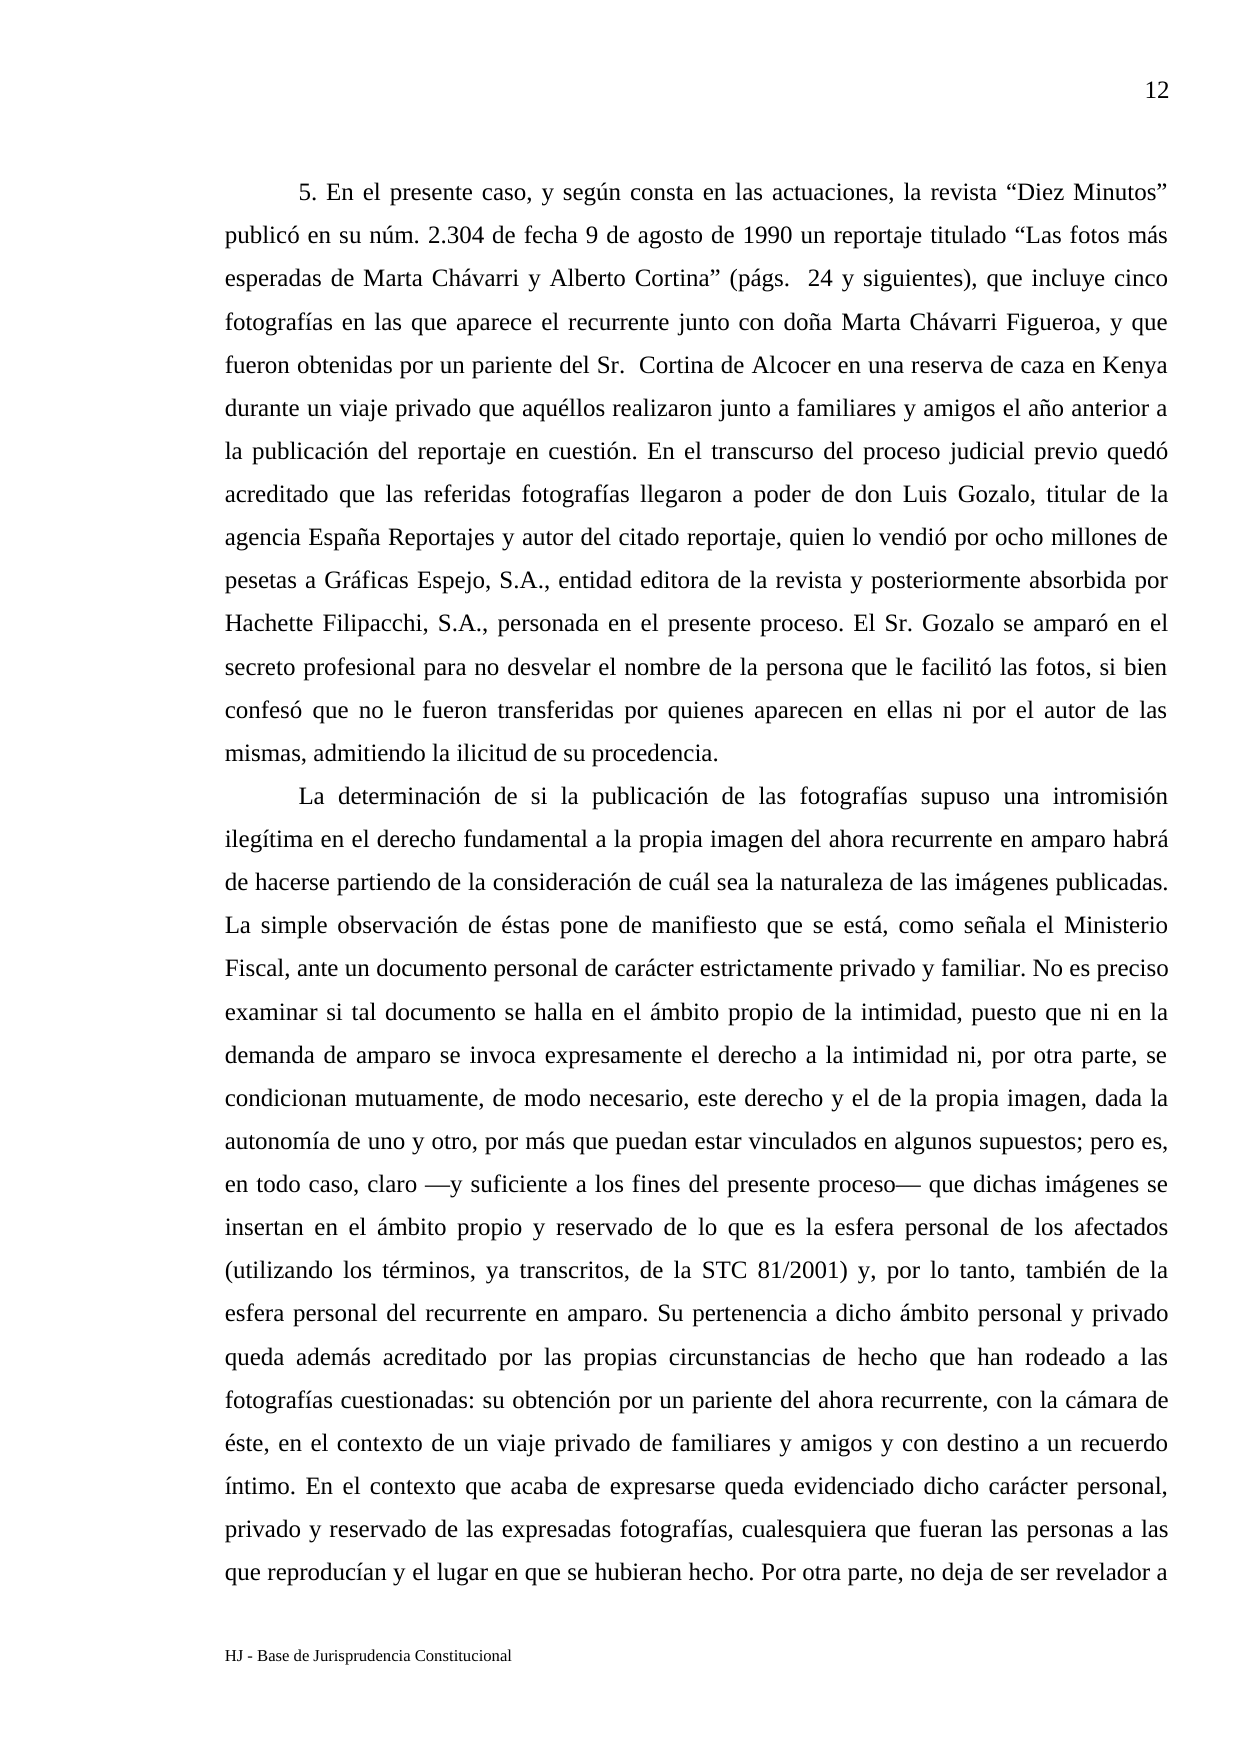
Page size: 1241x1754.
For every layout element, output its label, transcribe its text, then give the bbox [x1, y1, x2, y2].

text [224, 781, 1169, 1586]
text 5. En el presente caso, y según consta en las actuaciones, la revista “Diez Minutos” publicó en su núm. 2.304 de fecha 9 de agosto de 1990 un reportaje titulado “Las fotos más esperadas de Marta Chávarri y Alberto Cortina” (págs. 24 y siguientes), que incluye cinco fotografías en las que aparece el recurrente junto con doña Marta Chávarri Figueroa, y que fueron obtenidas por un pariente del Sr. Cortina de Alcocer en una reserva de caza en Kenya durante un viaje privado que aquéllos realizaron junto a familiares y amigos el año anterior a la publicación del reportaje en cuestión. En el transcurso del proceso judicial previo quedó acreditado que las referidas fotografías llegaron a poder de don Luis Gozalo, titular de la agencia España Reportajes y autor del citado reportaje, quien lo vendió por ocho millones de pesetas a Gráficas Espejo, S.A., entidad editora de la revista y posteriormente absorbida por Hachette Filipacchi, S.A., personada en el presente proceso. El Sr. Gozalo se amparó en el secreto profesional para no desvelar el nombre de la persona que le facilitó las fotos, si bien confesó que no le fueron transferidas por quienes aparecen en ellas ni por el autor de las mismas, admitiendo la ilicitud de su procedencia. [224, 177, 1169, 767]
